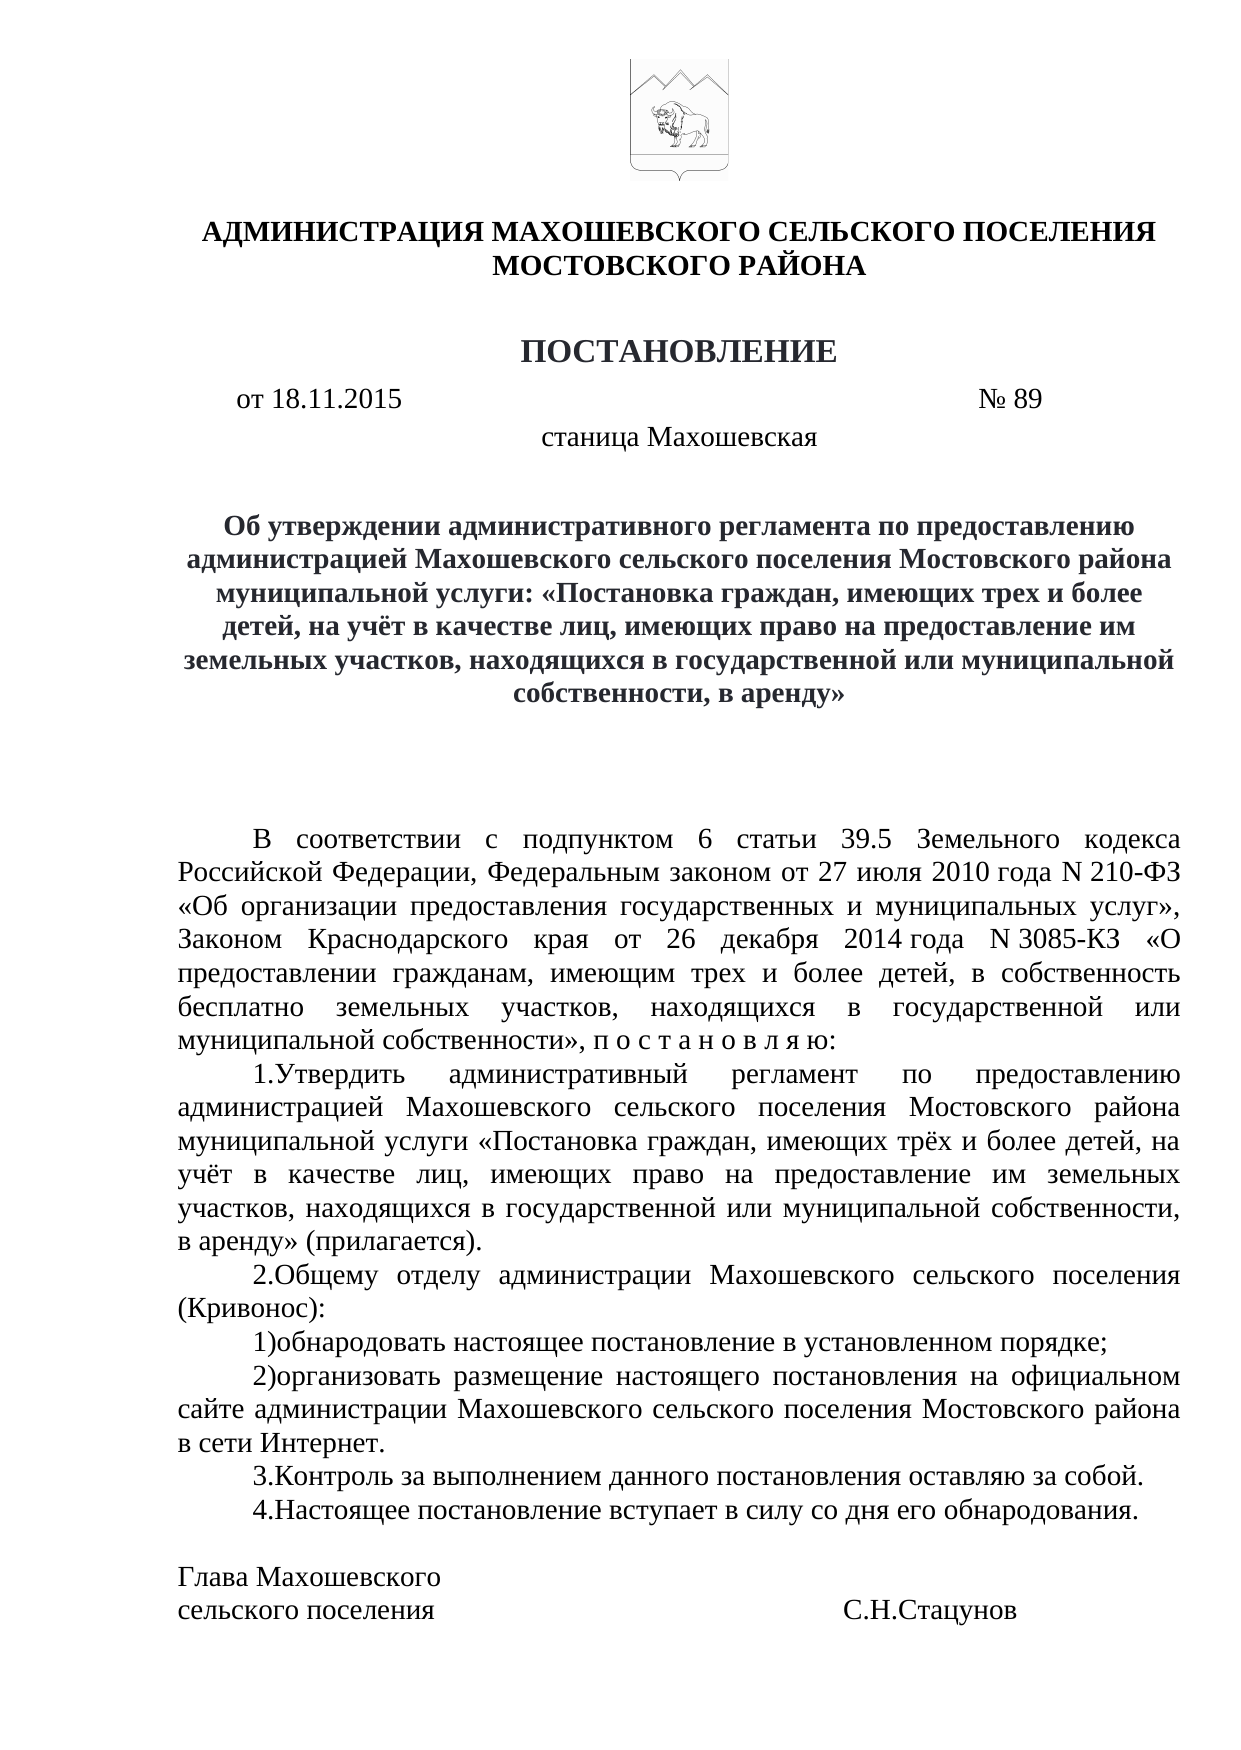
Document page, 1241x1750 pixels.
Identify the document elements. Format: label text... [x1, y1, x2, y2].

text 1.Утвердить административный регламент по предоставлению администрацией Махошевского сельского поселения Мостовского района муниципальной услуги «Постановка граждан, имеющих трёх и более детей, на учёт в качестве лиц, имеющих право на предоставление им земельных участков, находящихся в государственной или муниципальной собственности, в аренду» (прилагается). [177, 1056, 1181, 1257]
text Глава Махошевского [177, 1559, 1181, 1592]
text 2.Общему отделу администрации Махошевского сельского поселения (Кривонос): [177, 1257, 1181, 1324]
text станица Махошевская [177, 419, 1181, 453]
text АДМИНИСТРАЦИЯ МАХОШЕВСКОГО СЕЛЬСКОГО ПОСЕЛЕНИЯ [177, 214, 1181, 248]
text Об утверждении административного регламента по предоставлению администрацией Махошевского сельского поселения Мостовского района муниципальной услуги: «Постановка граждан, имеющих трех и более детей, на учёт в качестве лиц, имеющих право на предоставление им земельных участков, находящихся в государственной или муниципальной собственности, в аренду» [177, 508, 1181, 709]
text МОСТОВСКОГО РАЙОНА [177, 248, 1181, 282]
text В соответствии с подпунктом 6 статьи 39.5 Земельного кодекса Российской Федерации, Федеральным законом от 27 июля 2010 года N 210-ФЗ «Об организации предоставления государственных и муниципальных услуг», Законом Краснодарского края от 26 декабря 2014 года N 3085-КЗ «О предоставлении гражданам, имеющим трех и более детей, в собственность бесплатно земельных участков, находящихся в государственной или муниципальной собственности», п о с т а н о в л я ю: [177, 821, 1181, 1056]
subtitle ПОСТАНОВЛЕНИЕ [177, 331, 1181, 370]
text 3.Контроль за выполнением данного постановления оставляю за собой. [177, 1458, 1181, 1492]
text 2)организовать размещение настоящего постановления на официальном сайте администрации Махошевского сельского поселения Мостовского района в сети Интернет. [177, 1358, 1181, 1458]
text сельского поселения С.Н.Стацунов [177, 1592, 1181, 1626]
text 4.Настоящее постановление вступает в силу со дня его обнародования. [177, 1492, 1181, 1525]
text от 18.11.2015 № 89 [177, 381, 1181, 414]
text 1)обнародовать настоящее постановление в установленном порядке; [177, 1324, 1181, 1358]
